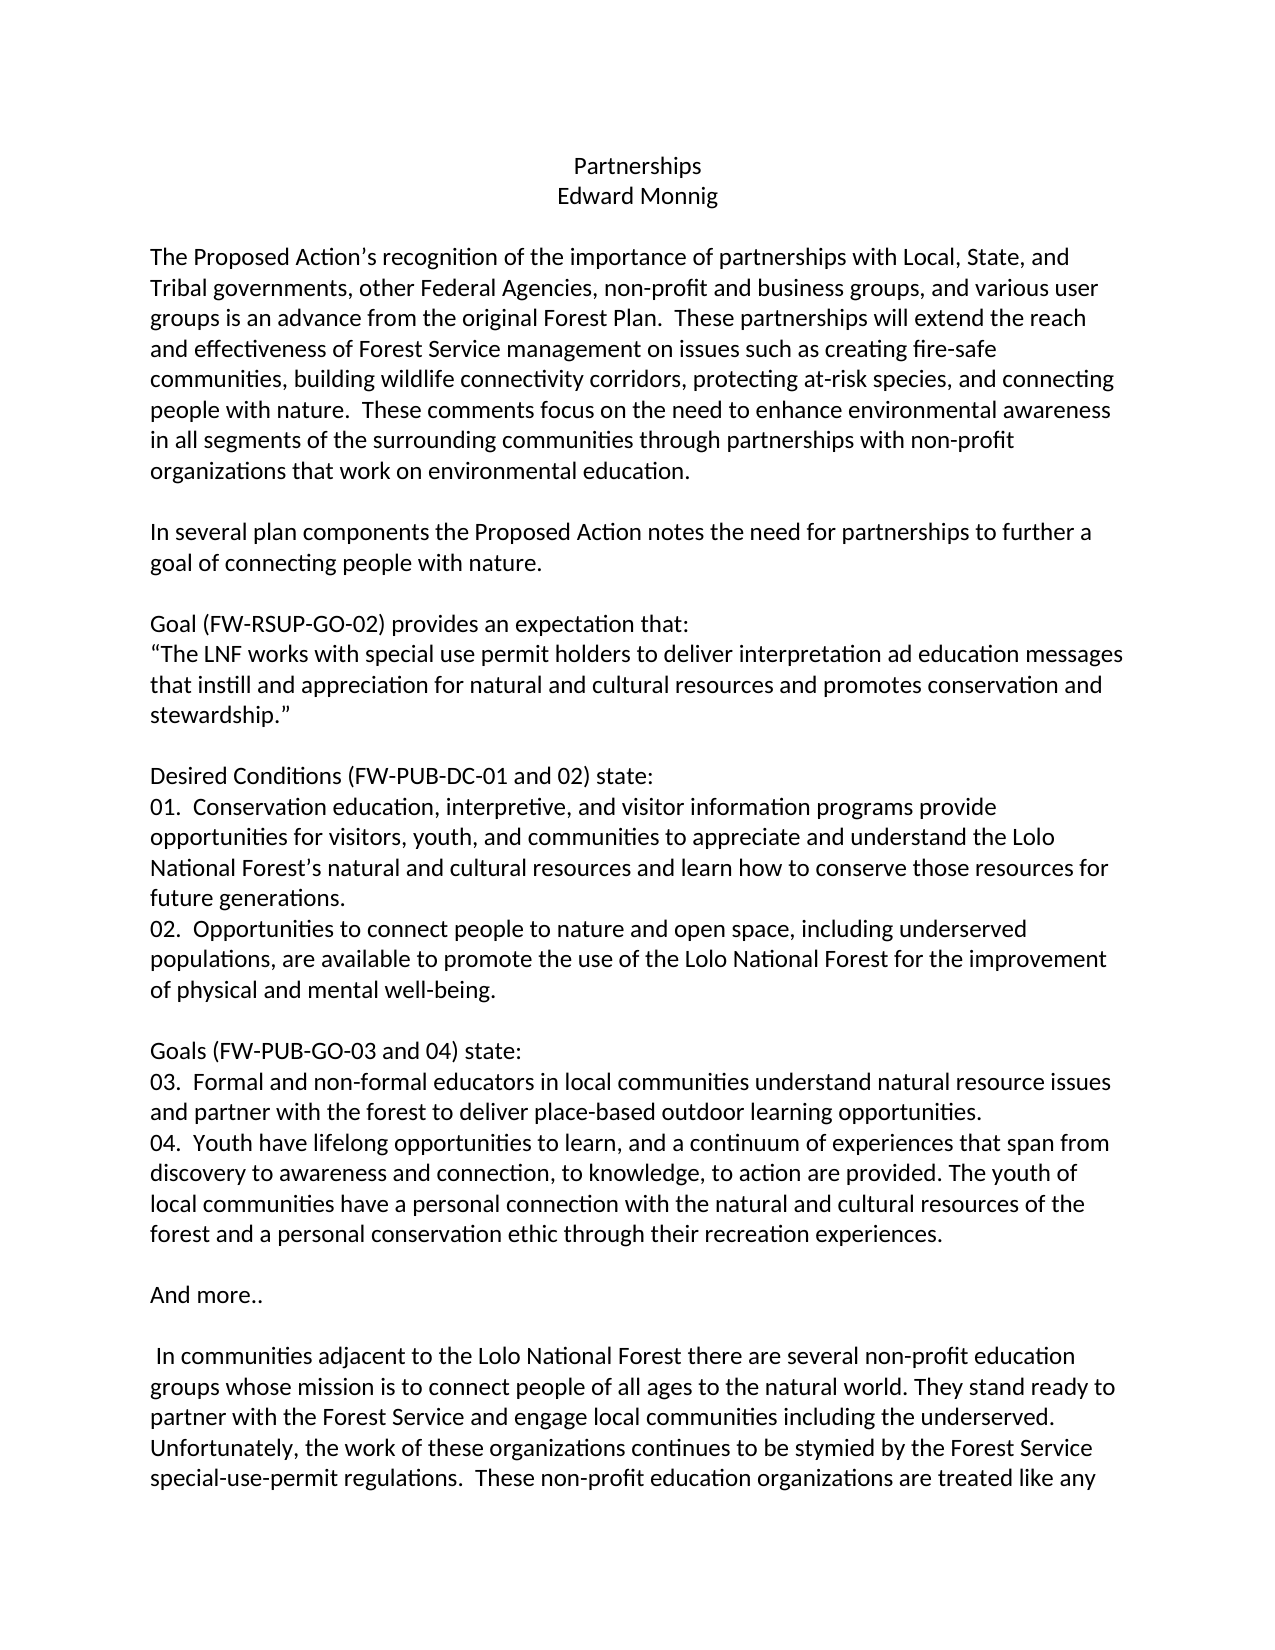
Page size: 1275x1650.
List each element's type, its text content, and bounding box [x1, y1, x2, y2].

text 03. Formal and non-formal educators in local communities understand natural resource issues and partner with the forest to deliver place-based outdoor learning opportunities. [150, 1066, 1125, 1127]
text “The LNF works with special use permit holders to deliver interpretation ad education messages that instill and appreciation for natural and cultural resources and promotes conservation and stewardship.” [150, 638, 1125, 730]
text 04. Youth have lifelong opportunities to learn, and a continuum of experiences that span from discovery to awareness and connection, to knowledge, to action are provided. The youth of local communities have a personal connection with the natural and cultural resources of the forest and a personal conservation ethic through their recreation experiences. [150, 1127, 1125, 1249]
text Partnerships [150, 150, 1125, 181]
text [150, 1340, 1125, 1493]
text 01. Conservation education, interpretive, and visitor information programs provide opportunities for visitors, youth, and communities to appreciate and understand the Lolo National Forest’s natural and cultural resources and learn how to conserve those resources for future generations. [150, 791, 1125, 913]
text 02. Opportunities to connect people to nature and open space, including underserved populations, are available to promote the use of the Lolo National Forest for the improvement of physical and mental well-being. [150, 913, 1125, 1004]
text The Proposed Action’s recognition of the importance of partnerships with Local, State, and Tribal governments, other Federal Agencies, non-profit and business groups, and various user groups is an advance from the original Forest Plan. These partnerships will extend the reach and effectiveness of Forest Service management on issues such as creating fire-safe communities, building wildlife connectivity corridors, protecting at-risk species, and connecting people with nature. These comments focus on the need to enhance environmental awareness in all segments of the surrounding communities through partnerships with non-profit organizations that work on environmental education. [150, 242, 1125, 486]
text Goals (FW-PUB-GO-03 and 04) state: [150, 1035, 1125, 1066]
text And more.. [150, 1279, 1125, 1310]
text Edward Monnig [150, 181, 1125, 211]
text In several plan components the Proposed Action notes the need for partnerships to further a goal of connecting people with nature. [150, 516, 1125, 577]
text Goal (FW-RSUP-GO-02) provides an expectation that: [150, 608, 1125, 638]
text Desired Conditions (FW-PUB-DC-01 and 02) state: [150, 760, 1125, 791]
